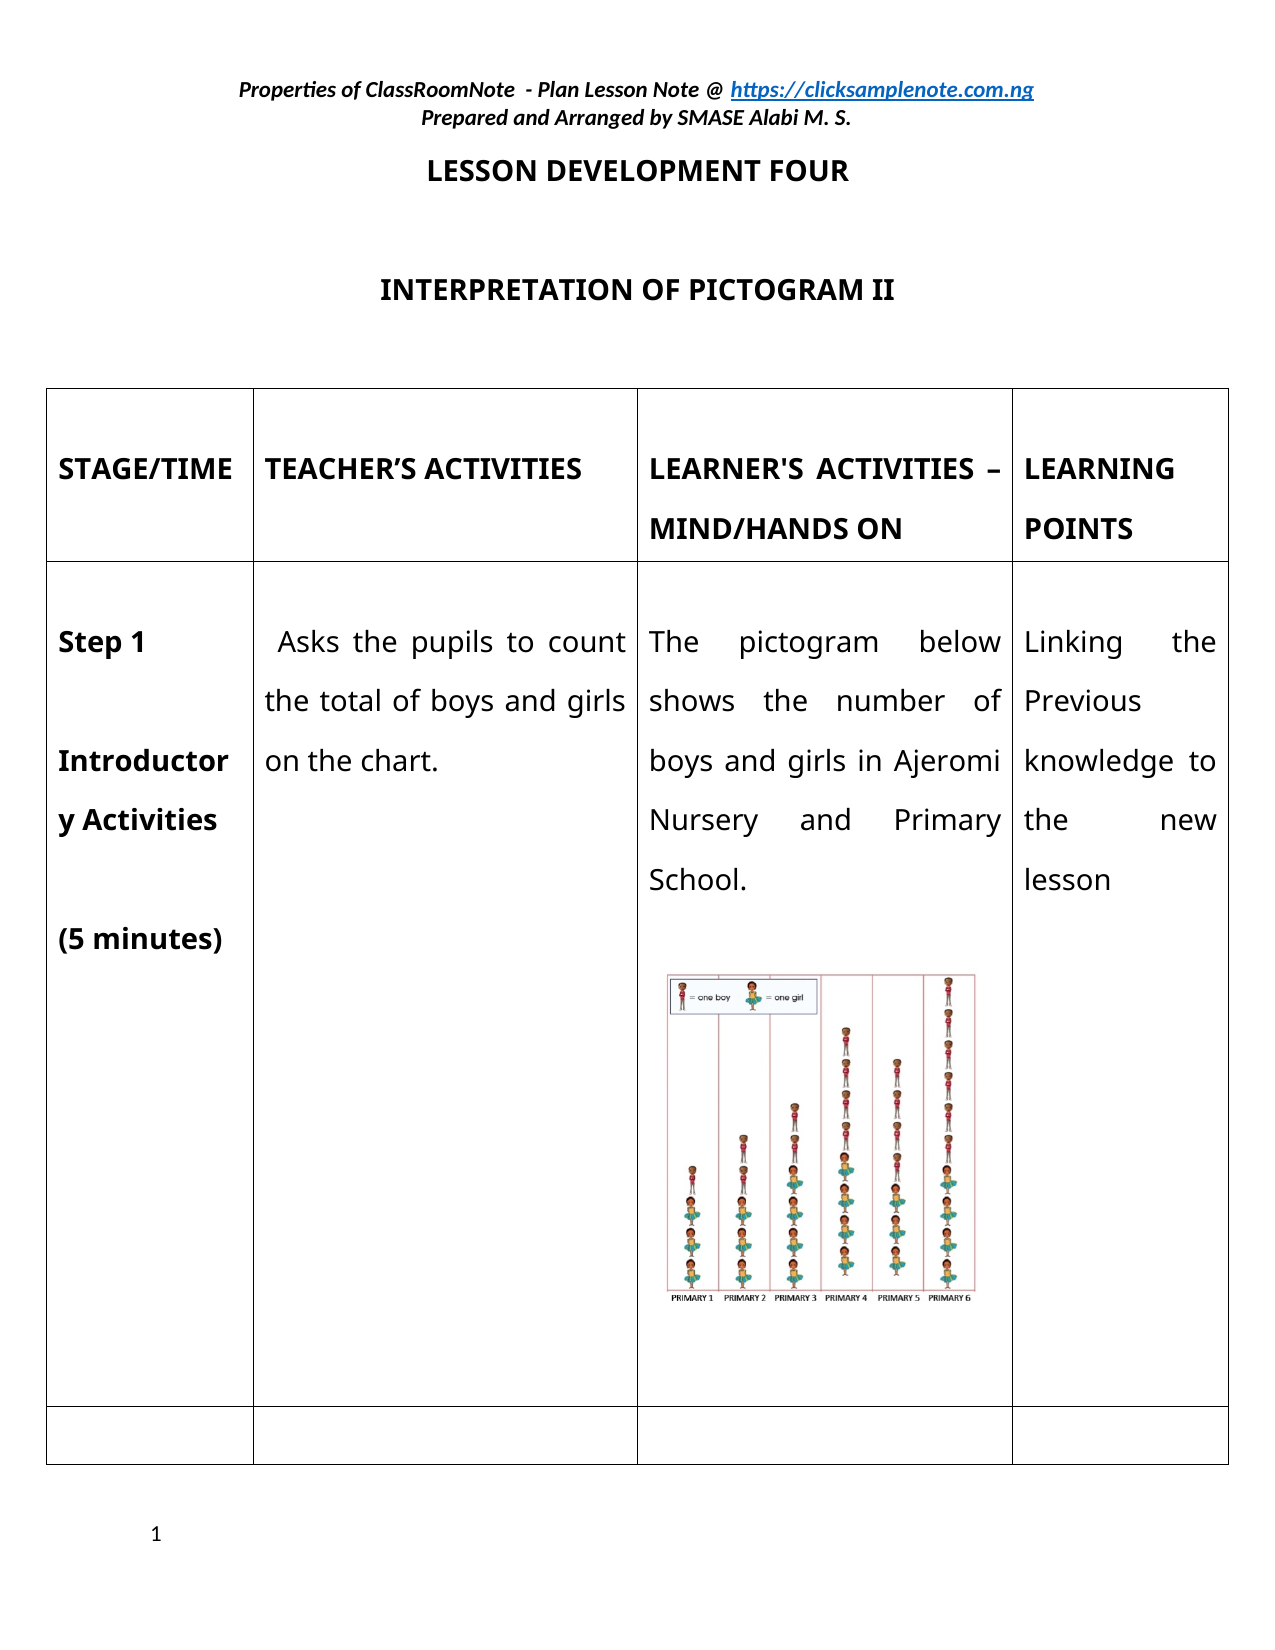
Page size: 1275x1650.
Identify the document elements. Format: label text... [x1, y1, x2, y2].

table_cell Linking the Previous knowledge to the new lesson [1013, 562, 1228, 1406]
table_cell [254, 1407, 637, 1464]
table_cell The pictogram below shows the number of boys and girls in Ajeromi Nursery and Primary School. [638, 562, 1012, 1406]
table_header TEACHER’S ACTIVITIES [254, 389, 637, 561]
table_cell Step 1 Introductory Activities (5 minutes) [47, 562, 253, 1406]
text INTERPRETATION OF PICTOGRAM II [150, 269, 1125, 309]
table_header LEARNER'S ACTIVITIES – MIND/HANDS ON [638, 389, 1012, 561]
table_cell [47, 1407, 253, 1464]
text LESSON DEVELOPMENT FOUR [150, 150, 1125, 190]
table_header STAGE/TIME [47, 389, 253, 561]
table_header LEARNING POINTS [1013, 389, 1228, 561]
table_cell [1013, 1407, 1228, 1464]
picture [661, 968, 981, 1311]
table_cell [638, 1407, 1012, 1464]
table_cell Asks the pupils to count the total of boys and girls on the chart. [254, 562, 637, 1406]
